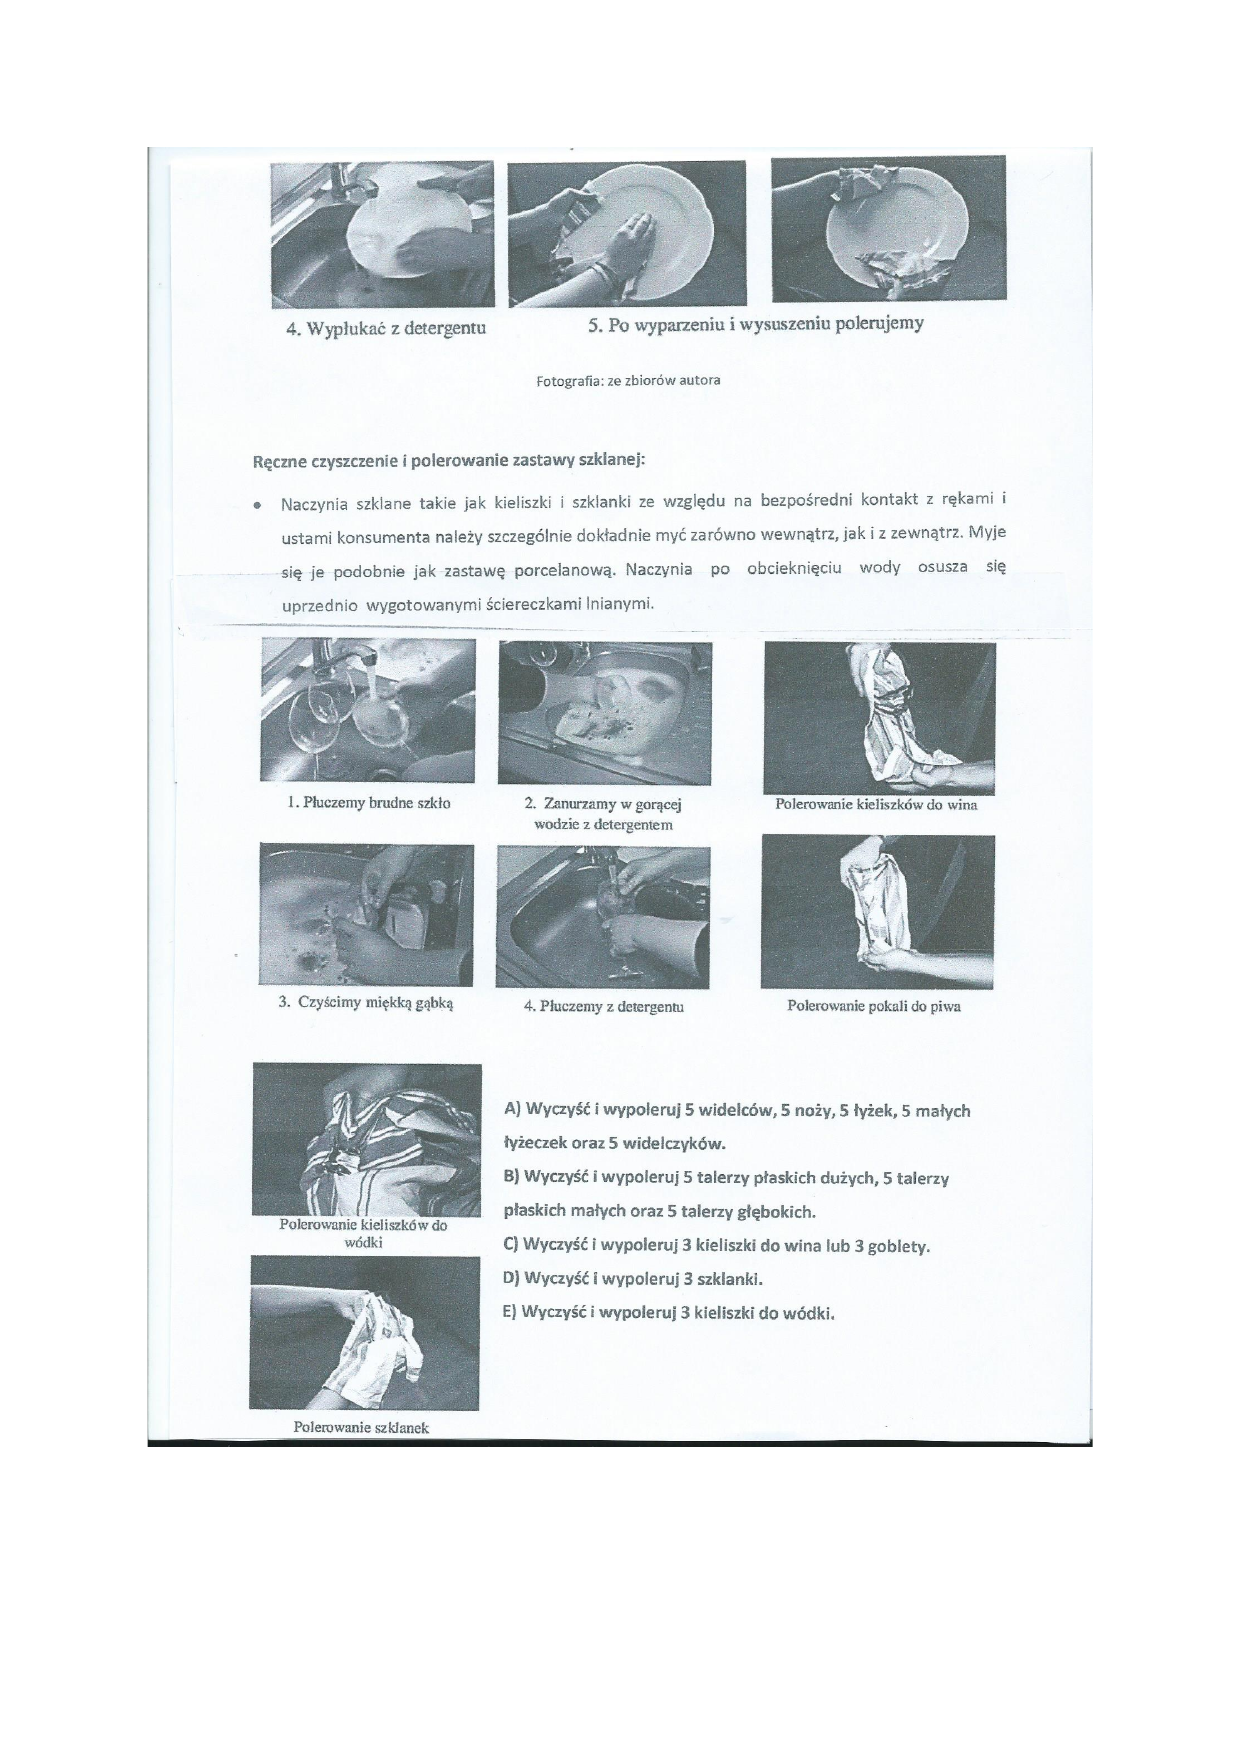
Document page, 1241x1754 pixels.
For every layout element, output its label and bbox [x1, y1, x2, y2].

picture [147, 147, 1093, 1447]
